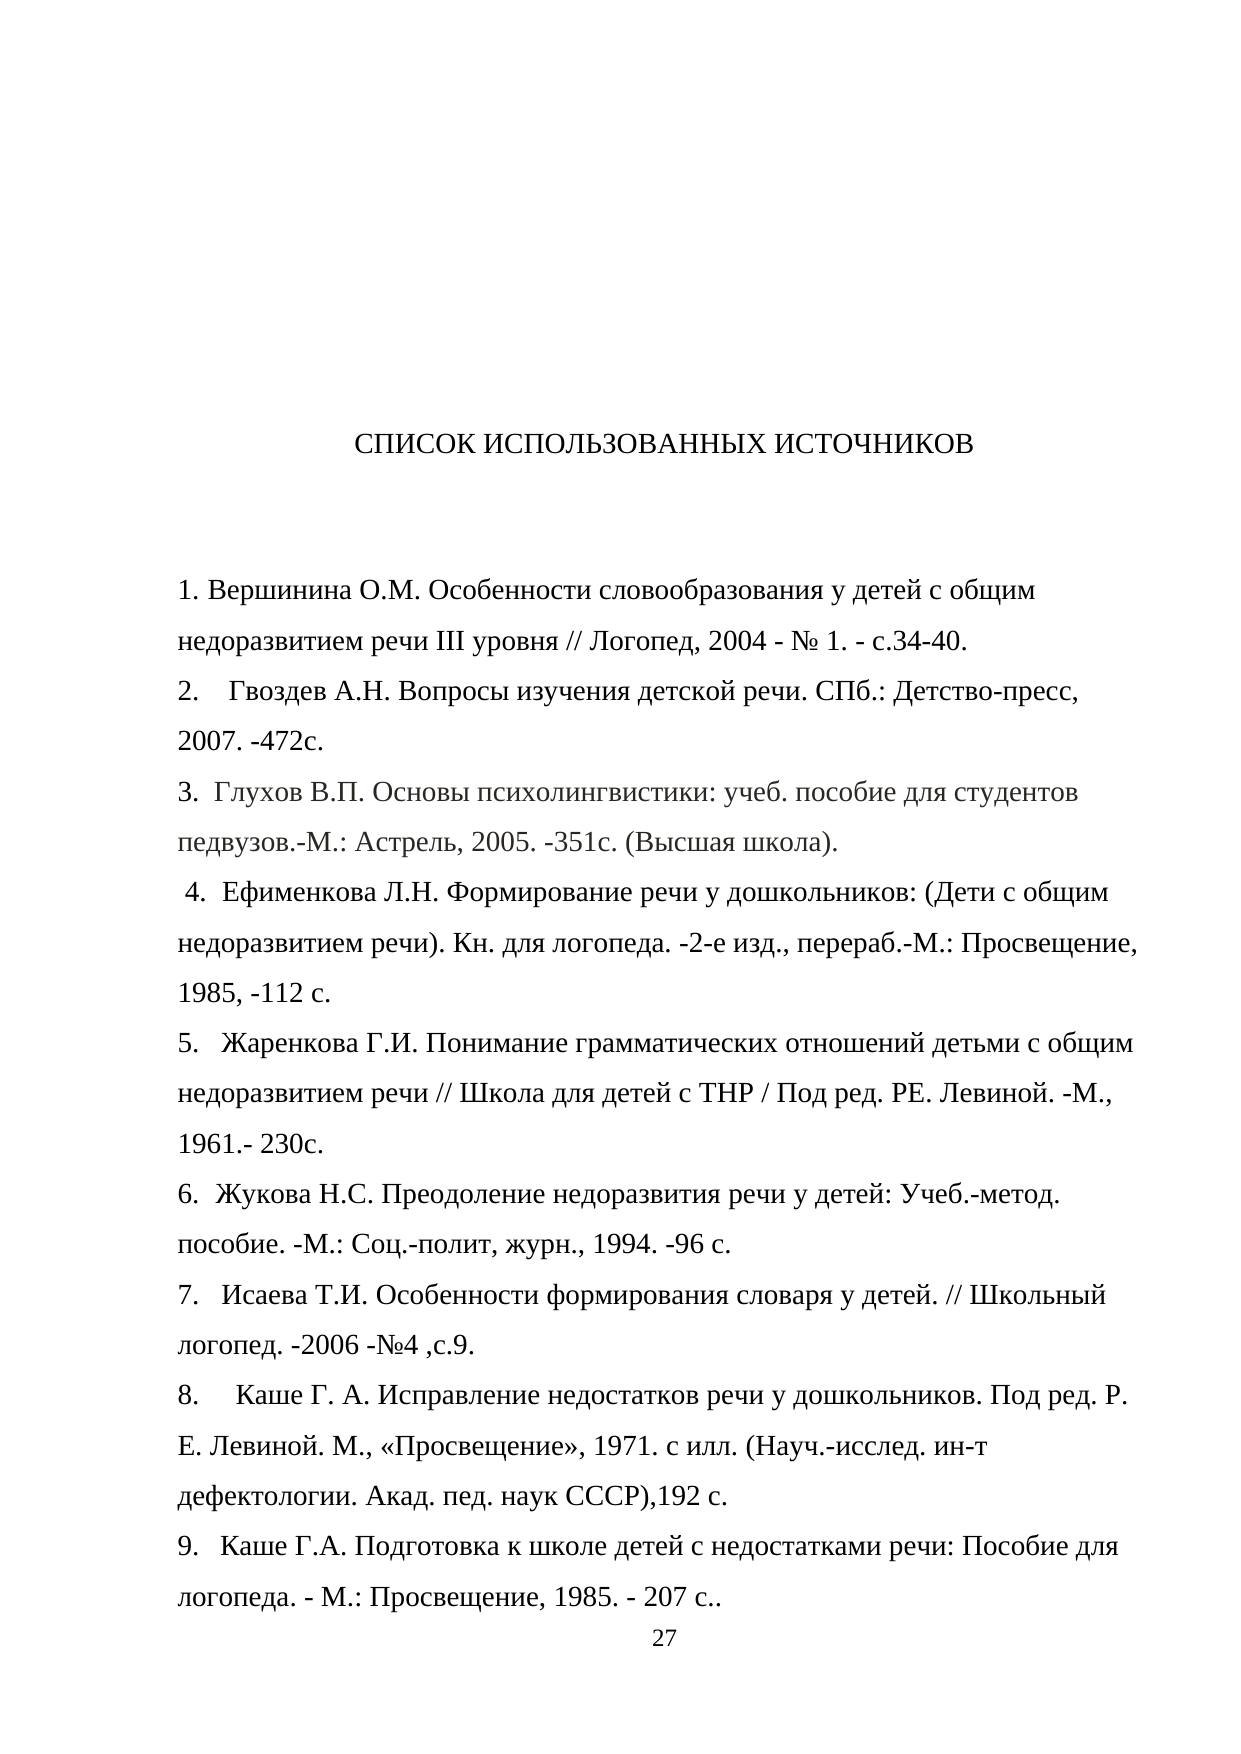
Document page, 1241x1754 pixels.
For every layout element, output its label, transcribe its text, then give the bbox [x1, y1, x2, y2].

text 5. Жаренкова Г.И. Понимание грамматических отношений детьми с общим недоразвитием речи // Школа для детей с ТНР / Под ред. РЕ. Левиной. -М., 1961.- 230с. [177, 1025, 1152, 1159]
text 6. Жукова Н.С. Преодоление недоразвития речи у детей: Учеб.-метод. пособие. -М.: Соц.-полит, журн., 1994. -96 с. [177, 1176, 1152, 1260]
text 4. Ефименкова Л.Н. Формирование речи у дошкольников: (Дети с общим недоразвитием речи). Кн. для логопеда. -2-е изд., перераб.-М.: Просвещение, 1985, -112 с. [177, 874, 1152, 1008]
text 1. Вершинина О.М. Особенности словообразования у детей с общим недоразвитием речи III уровня // Логопед, 2004 - № 1. - с.34-40. [177, 572, 1152, 656]
text СПИСОК ИСПОЛЬЗОВАННЫХ ИСТОЧНИКОВ [177, 426, 1152, 460]
text 9. Каше Г.А. Подготовка к школе детей с недостатками речи: Пособие для логопеда. - М.: Просвещение, 1985. - 207 с.. [177, 1528, 1152, 1612]
text 2. Гвоздев А.Н. Вопросы изучения детской речи. СПб.: Детство-пресс, 2007. -472с. [177, 673, 1152, 757]
text 8. Каше Г. А. Исправление недостатков речи у дошкольников. Под ред. Р. Е. Левиной. М., «Просвещение», 1971. с илл. (Науч.-исслед. ин-т дефектологии. Акад. пед. наук СССР),192 с. [177, 1377, 1152, 1512]
text 7. Исаева Т.И. Особенности формирования словаря у детей. // Школьный логопед. -2006 -№4 ,с.9. [177, 1277, 1152, 1361]
text 3. Глухов В.П. Основы психолингвистики: учеб. пособие для студентов педвузов.-М.: Астрель, 2005. -351с. (Высшая школа). [177, 774, 1152, 858]
